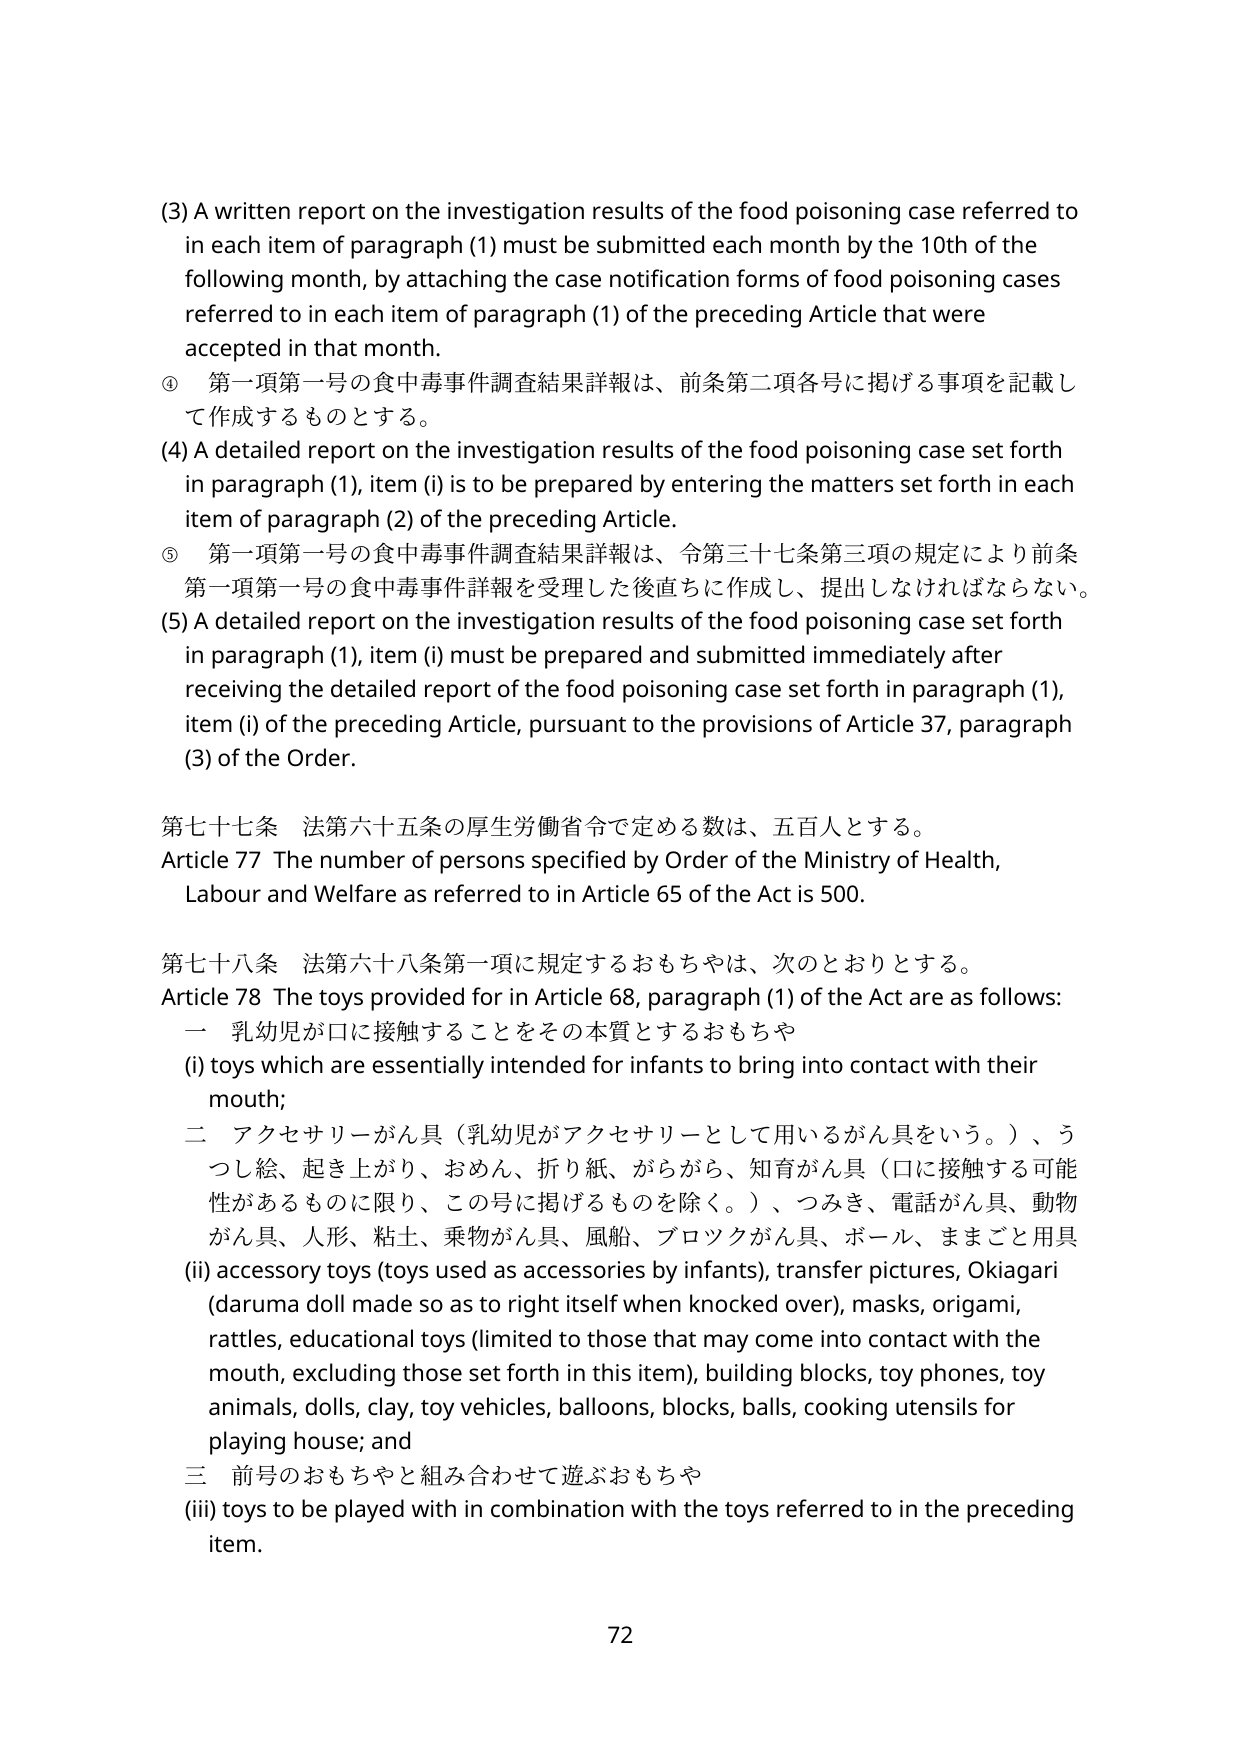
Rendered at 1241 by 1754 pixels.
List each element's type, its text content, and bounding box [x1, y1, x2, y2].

text (iii) toys to be played with in combination with the toys referred to in the preceding item. [184, 1492, 1079, 1560]
text 一 乳幼児が口に接触することをその本質とするおもちや [184, 1014, 1079, 1048]
text Article 78 The toys provided for in Article 68, paragraph (1) of the Act are as follows: [161, 979, 1079, 1014]
text 三 前号のおもちやと組み合わせて遊ぶおもちや [184, 1458, 1079, 1492]
text ⑤ 第一項第一号の食中毒事件調査結果詳報は、令第三十七条第三項の規定により前条第一項第一号の食中毒事件詳報を受理した後直ちに作成し、提出しなければならない。 [161, 535, 1079, 604]
text 二 アクセサリーがん具（乳幼児がアクセサリーとして用いるがん具をいう。）、うつし絵、起き上がり、おめん、折り紙、がらがら、知育がん具（口に接触する可能性があるものに限り、この号に掲げるものを除く。）、つみき、電話がん具、動物がん具、人形、粘土、乗物がん具、風船、ブロツクがん具、ボール、ままごと用具 [184, 1116, 1079, 1253]
text (i) toys which are essentially intended for infants to bring into contact with their mouth; [184, 1048, 1079, 1116]
text ④ 第一項第一号の食中毒事件調査結果詳報は、前条第二項各号に掲げる事項を記載して作成するものとする。 [161, 364, 1079, 433]
text 第七十七条 法第六十五条の厚生労働省令で定める数は、五百人とする。 [161, 809, 1079, 843]
text (3) A written report on the investigation results of the food poisoning case referred to in each item of paragraph (1) must be submitted each month by the 10th of the following month, by attaching the case notification forms of food poisoning cases referred to in each item of paragraph (1) of the preceding Article that were accepted in that month. [161, 194, 1079, 364]
text (4) A detailed report on the investigation results of the food poisoning case set forth in paragraph (1), item (i) is to be prepared by entering the matters set forth in each item of paragraph (2) of the preceding Article. [161, 433, 1079, 535]
text 第七十八条 法第六十八条第一項に規定するおもちやは、次のとおりとする。 [161, 945, 1079, 979]
text (ii) accessory toys (toys used as accessories by infants), transfer pictures, Okiagari (daruma doll made so as to right itself when knocked over), masks, origami, rattles, educational toys (limited to those that may come into contact with the mouth, excluding those set forth in this item), building blocks, toy phones, toy animals, dolls, clay, toy vehicles, balloons, blocks, balls, cooking utensils for playing house; and [184, 1253, 1079, 1458]
text Article 77 The number of persons specified by Order of the Ministry of Health, Labour and Welfare as referred to in Article 65 of the Act is 500. [161, 843, 1079, 911]
text (5) A detailed report on the investigation results of the food poisoning case set forth in paragraph (1), item (i) must be prepared and submitted immediately after receiving the detailed report of the food poisoning case set forth in paragraph (1), item (i) of the preceding Article, pursuant to the provisions of Article 37, paragraph (3) of the Order. [161, 604, 1079, 774]
